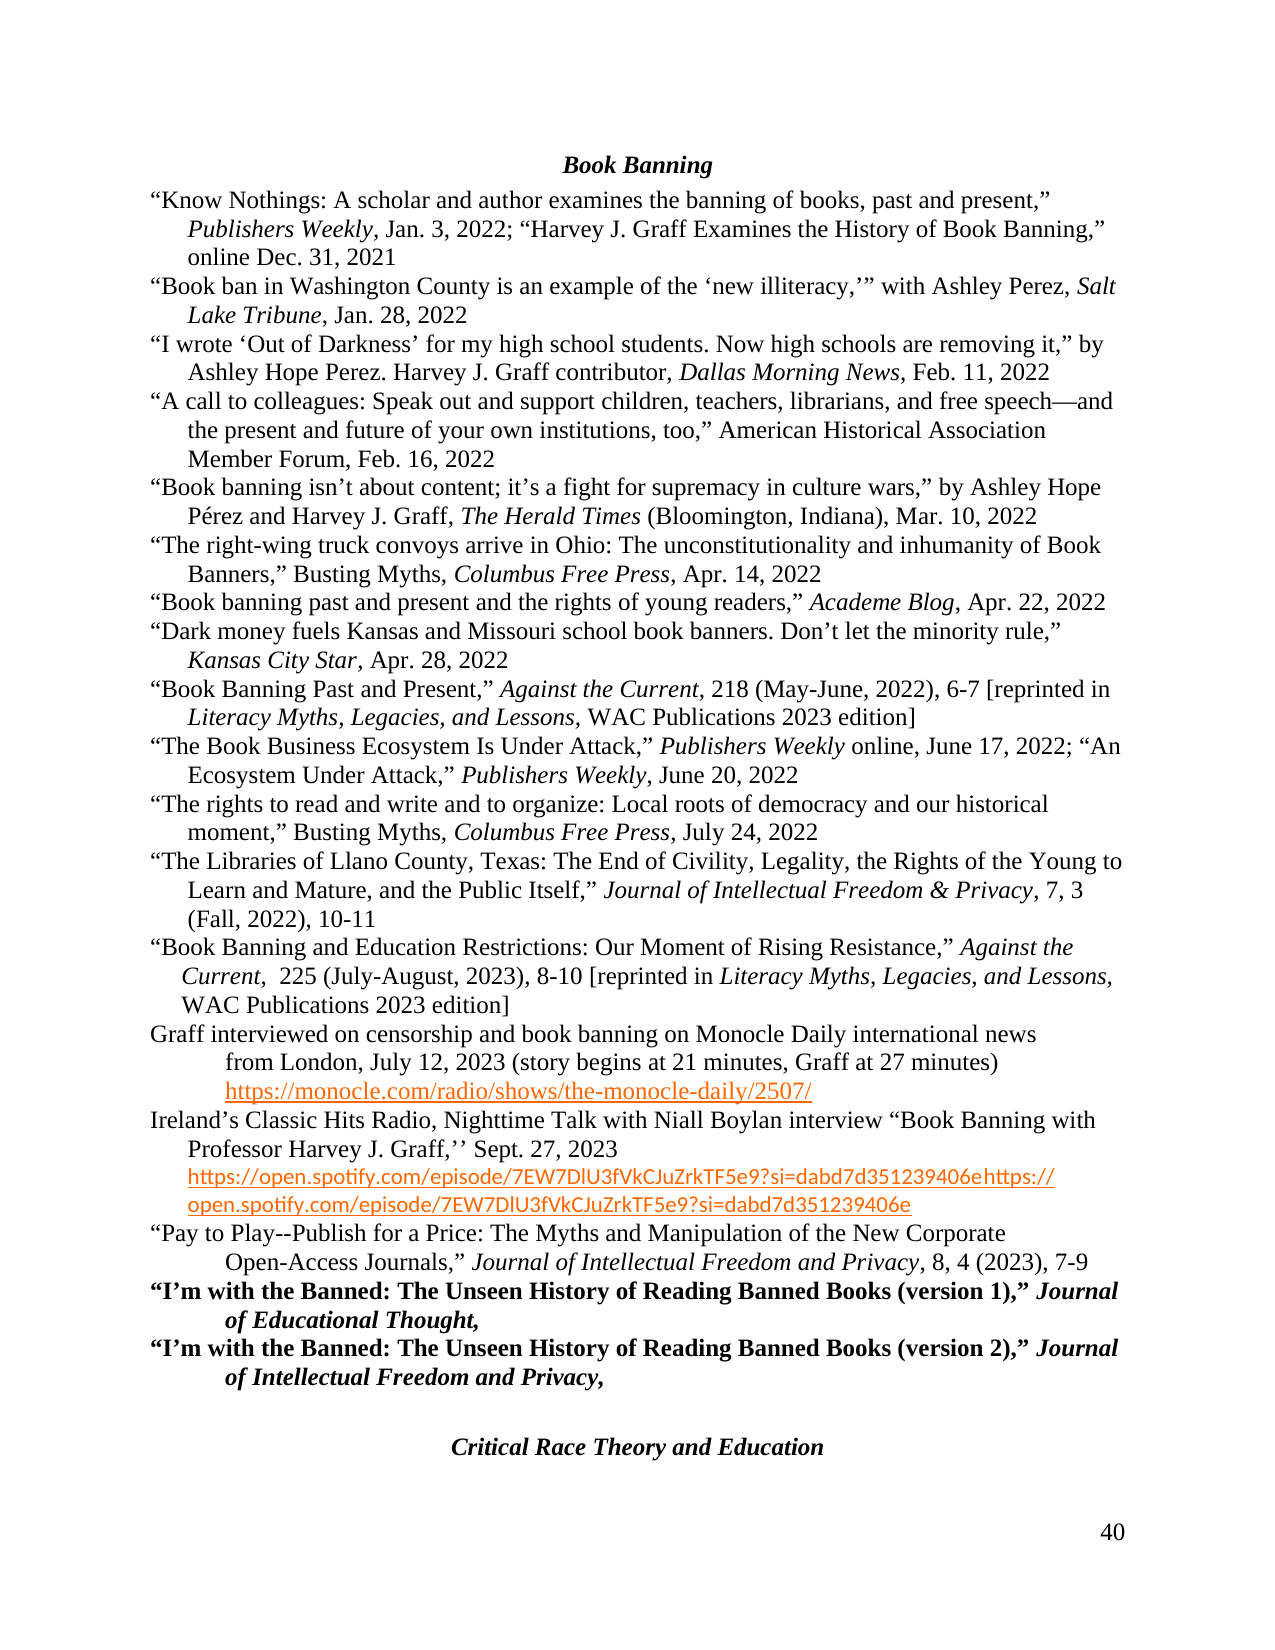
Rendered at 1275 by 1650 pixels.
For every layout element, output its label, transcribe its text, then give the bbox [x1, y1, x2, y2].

text “I wrote ‘Out of Darkness’ for my high school students. Now high schools are removing it,” by Ashley Hope Perez. Harvey J. Graff contributor, Dallas Morning News, Feb. 11, 2022 [150, 329, 1125, 386]
text “Book ban in Washington County is an example of the ‘new illiteracy,’” with Ashley Perez, Salt Lake Tribune, Jan. 28, 2022 [150, 271, 1125, 329]
text “The right-wing truck convoys arrive in Ohio: The unconstitutionality and inhumanity of Book Banners,” Busting Myths, Columbus Free Press, Apr. 14, 2022 [150, 530, 1125, 587]
text “The Book Business Ecosystem Is Under Attack,” Publishers Weekly online, June 17, 2022; “An Ecosystem Under Attack,” Publishers Weekly, June 20, 2022 [150, 731, 1125, 789]
text “I’m with the Banned: The Unseen History of Reading Banned Books (version 1),” Journal [150, 1276, 1125, 1305]
text “Book banning isn’t about content; it’s a fight for supremacy in culture wars,” by Ashley Hope Pérez and Harvey J. Graff, The Herald Times (Bloomington, Indiana), Mar. 10, 2022 [150, 472, 1125, 530]
subtitle Critical Race Theory and Education [150, 1432, 1125, 1461]
text “Book Banning and Education Restrictions: Our Moment of Rising Resistance,” Against the [150, 932, 1125, 961]
text “The rights to read and write and to organize: Local roots of democracy and our historical moment,” Busting Myths, Columbus Free Press, July 24, 2022 [150, 789, 1125, 846]
subtitle Book Banning [150, 150, 1125, 179]
text from London, July 12, 2023 (story begins at 21 minutes, Graff at 27 minutes) [150, 1047, 1125, 1076]
text “A call to colleagues: Speak out and support children, teachers, librarians, and free speech—and the present and future of your own institutions, too,” American Historical Association Member Forum, Feb. 16, 2022 [150, 386, 1125, 472]
text Open-Access Journals,” Journal of Intellectual Freedom and Privacy, 8, 4 (2023), 7-9 [150, 1247, 1125, 1276]
text “The Libraries of Llano County, Texas: The End of Civility, Legality, the Rights of the Young to Learn and Mature, and the Public Itself,” Journal of Intellectual Freedom & Privacy, 7, 3 (Fall, 2022), 10-11 [150, 846, 1125, 932]
text https://monocle.com/radio/shows/the-monocle-daily/2507/ [150, 1076, 1125, 1105]
text “Dark money fuels Kansas and Missouri school book banners. Don’t let the minority rule,” Kansas City Star, Apr. 28, 2022 [150, 616, 1125, 674]
text of Intellectual Freedom and Privacy, [150, 1362, 1125, 1391]
text “Book banning past and present and the rights of young readers,” Academe Blog, Apr. 22, 2022 [150, 587, 1125, 616]
text “Pay to Play--Publish for a Price: The Myths and Manipulation of the New Corporate [150, 1218, 1125, 1247]
text of Educational Thought, [150, 1305, 1125, 1333]
text Graff interviewed on censorship and book banning on Monocle Daily international news [150, 1019, 1125, 1047]
text “I’m with the Banned: The Unseen History of Reading Banned Books (version 2),” Journal [150, 1333, 1125, 1362]
text “Book Banning Past and Present,” Against the Current, 218 (May-June, 2022), 6-7 [reprinted in [150, 674, 1125, 702]
text WAC Publications 2023 edition] [150, 990, 1125, 1019]
text Literacy Myths, Legacies, and Lessons, WAC Publications 2023 edition] [150, 702, 1125, 731]
text Current, 225 (July-August, 2023), 8-10 [reprinted in Literacy Myths, Legacies, and Lessons, [150, 961, 1125, 990]
text “Know Nothings: A scholar and author examines the banning of books, past and present,” Publishers Weekly, Jan. 3, 2022; “Harvey J. Graff Examines the History of Book Banning,” online Dec. 31, 2021 [150, 185, 1125, 271]
text Ireland’s Classic Hits Radio, Nighttime Talk with Niall Boylan interview “Book Banning with Professor Harvey J. Graff,’’ Sept. 27, 2023 https://open.spotify.com/episode/7EW7DlU3fVkCJuZrkTF5e9?si=dabd7d351239406ehttps://open.spotify.com/episode/7EW7DlU3fVkCJuZrkTF5e9?si=dabd7d351239406e [150, 1105, 1125, 1218]
